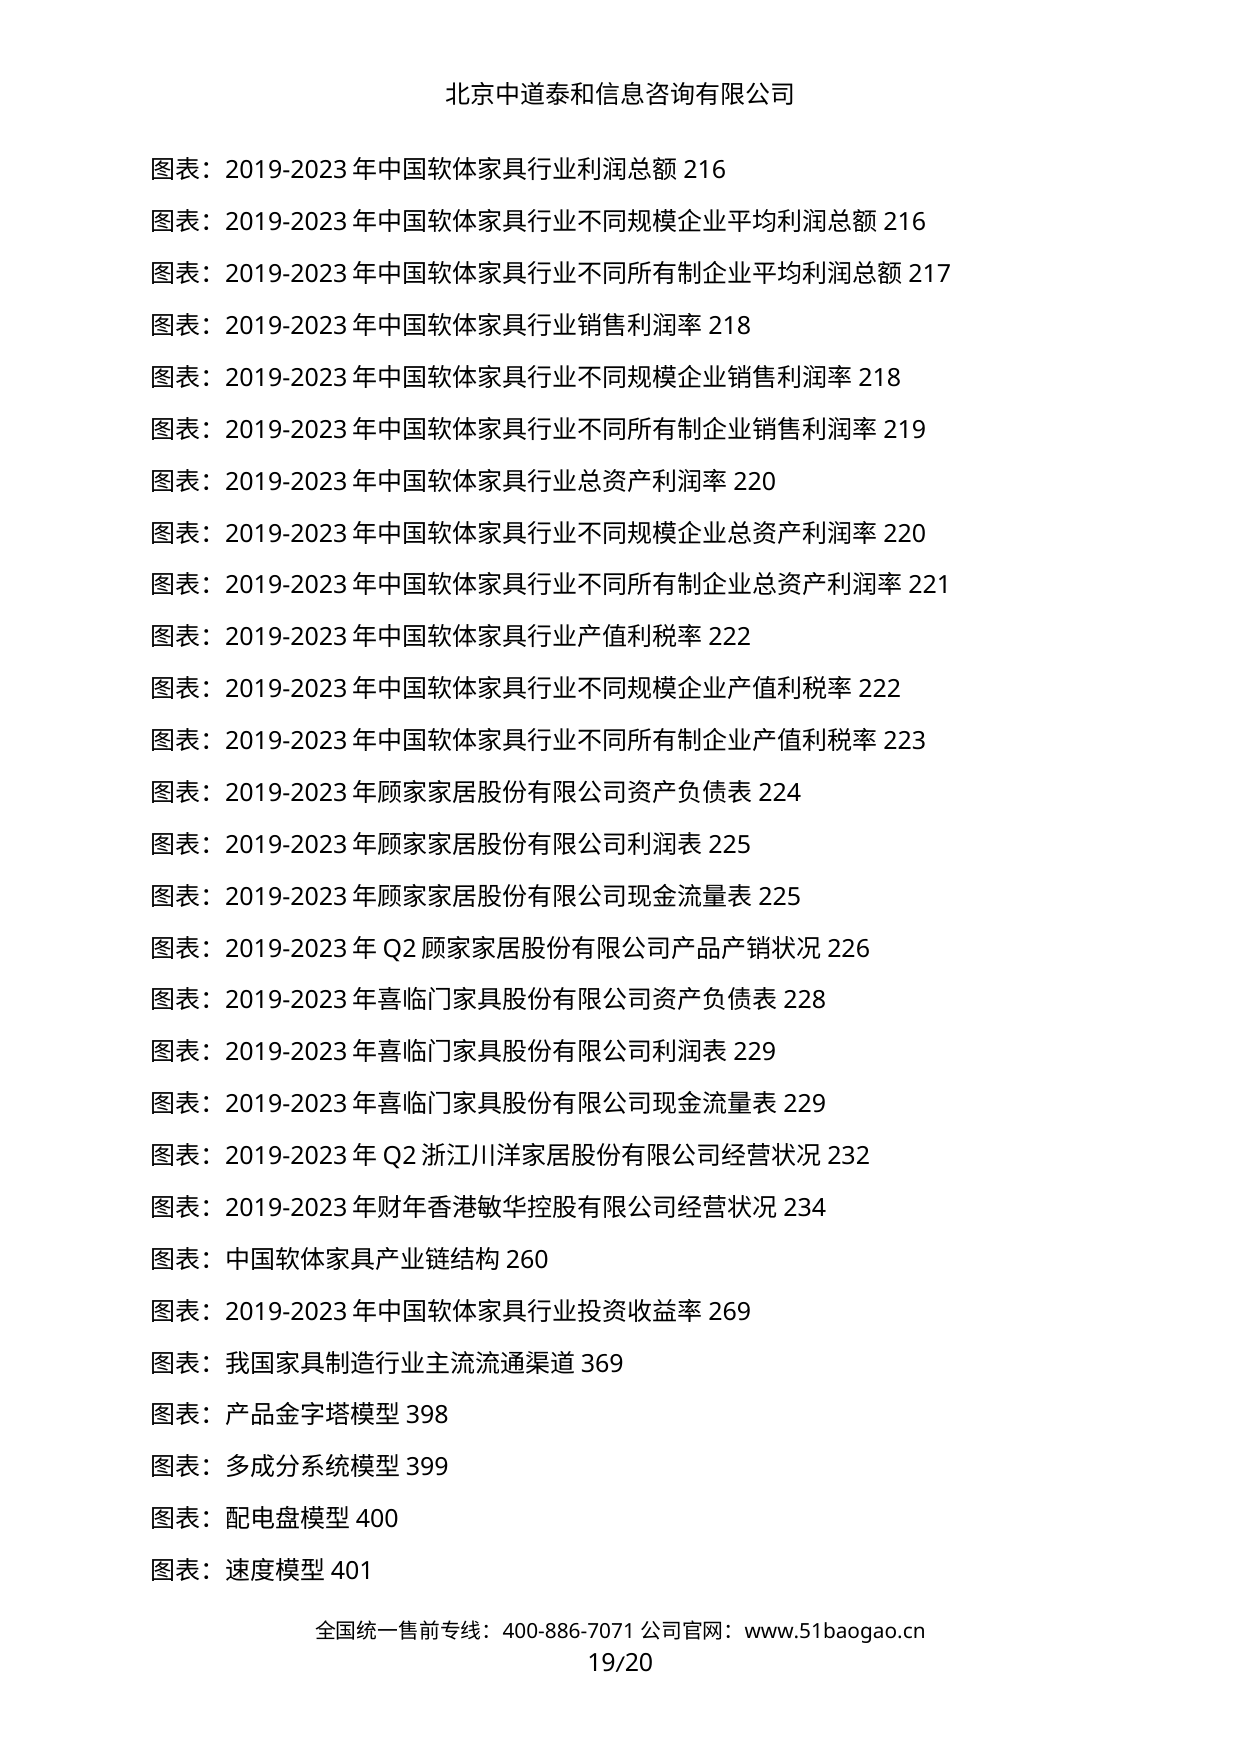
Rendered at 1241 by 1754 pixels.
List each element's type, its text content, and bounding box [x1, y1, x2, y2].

text 图表：2019-2023年喜临门家具股份有限公司利润表 229 [150, 1032, 1090, 1068]
text 图表：2019-2023年顾家家居股份有限公司现金流量表 225 [150, 876, 1090, 912]
text 图表：2019-2023年中国软体家具行业不同所有制企业平均利润总额 217 [150, 254, 1090, 290]
text 图表：2019-2023年中国软体家具行业利润总额 216 [150, 150, 1090, 186]
text 图表：2019-2023年顾家家居股份有限公司利润表 225 [150, 824, 1090, 861]
text 图表：2019-2023年中国软体家具行业销售利润率 218 [150, 306, 1090, 342]
text 图表：2019-2023年中国软体家具行业不同所有制企业总资产利润率 221 [150, 565, 1090, 601]
text 图表：2019-2023年中国软体家具行业不同规模企业销售利润率 218 [150, 357, 1090, 394]
text 图表：产品金字塔模型 398 [150, 1395, 1090, 1431]
text 图表：2019-2023年顾家家居股份有限公司资产负债表 224 [150, 772, 1090, 809]
text 图表：2019-2023年中国软体家具行业不同规模企业产值利税率 222 [150, 669, 1090, 705]
text 图表：2019-2023年Q2浙江川洋家居股份有限公司经营状况 232 [150, 1136, 1090, 1172]
text 图表：2019-2023年中国软体家具行业不同规模企业总资产利润率 220 [150, 513, 1090, 549]
text 图表：2019-2023年中国软体家具行业不同所有制企业销售利润率 219 [150, 409, 1090, 446]
text 图表：2019-2023年喜临门家具股份有限公司资产负债表 228 [150, 980, 1090, 1016]
text 图表：2019-2023年中国软体家具行业产值利税率 222 [150, 617, 1090, 653]
text 图表：2019-2023年中国软体家具行业总资产利润率 220 [150, 461, 1090, 497]
text 图表：2019-2023年财年香港敏华控股有限公司经营状况 234 [150, 1187, 1090, 1224]
text 图表：中国软体家具产业链结构 260 [150, 1239, 1090, 1276]
text 图表：2019-2023年喜临门家具股份有限公司现金流量表 229 [150, 1084, 1090, 1120]
text 图表：多成分系统模型 399 [150, 1447, 1090, 1483]
text 图表：配电盘模型 400 [150, 1499, 1090, 1535]
text 图表：2019-2023年中国软体家具行业投资收益率 269 [150, 1291, 1090, 1327]
text 图表：我国家具制造行业主流流通渠道 369 [150, 1343, 1090, 1379]
text 图表：2019-2023年中国软体家具行业不同所有制企业产值利税率 223 [150, 721, 1090, 757]
text 图表：2019-2023年中国软体家具行业不同规模企业平均利润总额 216 [150, 202, 1090, 238]
text 图表：速度模型 401 [150, 1551, 1090, 1587]
text 图表：2019-2023年Q2顾家家居股份有限公司产品产销状况 226 [150, 928, 1090, 964]
